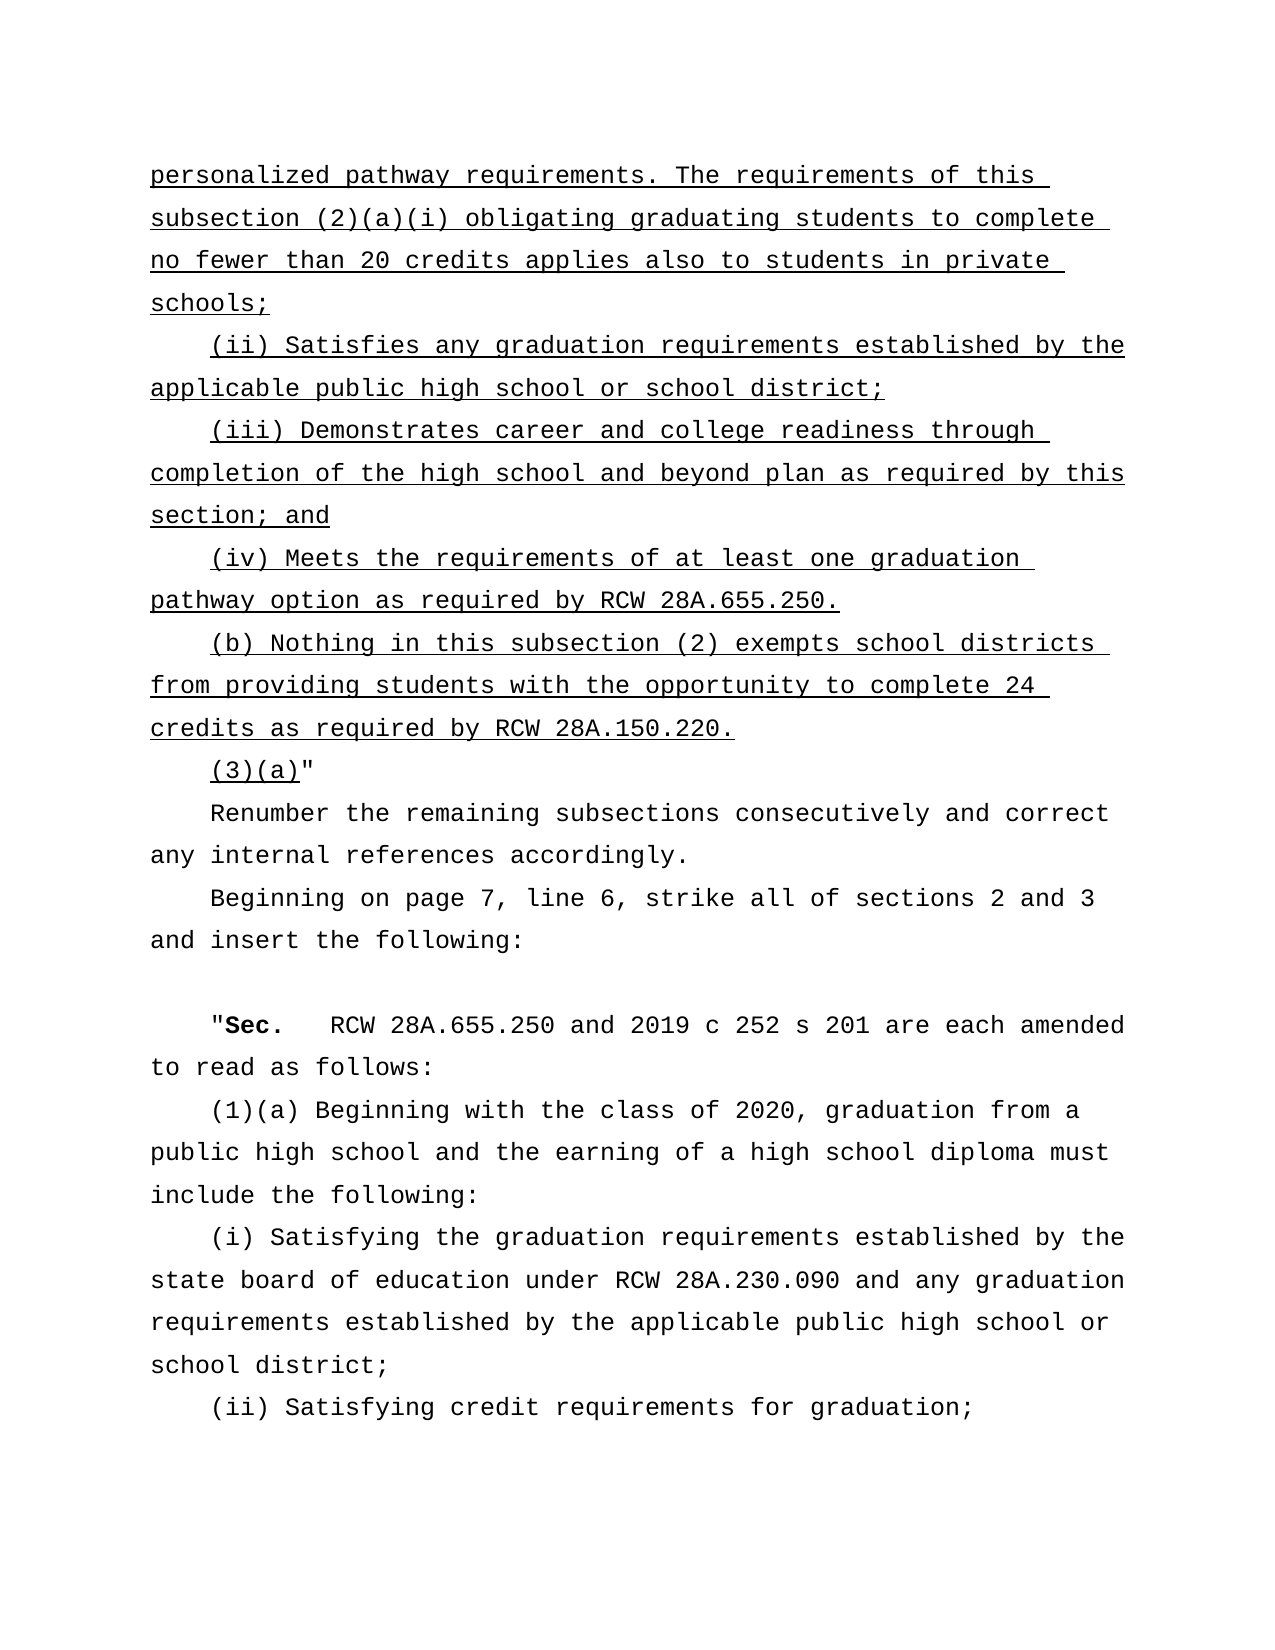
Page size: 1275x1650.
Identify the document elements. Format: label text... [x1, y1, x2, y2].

text (iii) Demonstrates career and college readiness through completion of the high school and beyond plan as required by this section; and [150, 405, 1125, 484]
text (iii) Demonstrates career and college readiness through completion of the high school and beyond plan as required by this section; and [150, 485, 1125, 532]
text "Sec. RCW 28A.655.250 and 2019 c 252 s 201 are each amended to read as follows: [150, 999, 1125, 1084]
text Renumber the remaining subsections consecutively and correct any internal references accordingly. [150, 787, 1125, 872]
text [150, 150, 1125, 320]
text (iv) Meets the requirements of at least one graduation pathway option as required by RCW 28A.655.250. [150, 532, 1125, 617]
text Beginning on page 7, line 6, strike all of sections 2 and 3 and insert the following: [150, 872, 1125, 957]
text (1)(a) Beginning with the class of 2020, graduation from a public high school and the earning of a high school diploma must include the following: [150, 1084, 1125, 1212]
text (b) Nothing in this subsection (2) exempts school districts from providing students with the opportunity to complete 24 credits as required by RCW 28A.150.220. [150, 617, 1125, 745]
text (ii) Satisfying credit requirements for graduation; [150, 1382, 1125, 1424]
text (3)(a)" [150, 745, 1125, 787]
text (ii) Satisfies any graduation requirements established by the applicable public high school or school district; [150, 320, 1125, 405]
text (i) Satisfying the graduation requirements established by the state board of education under RCW 28A.230.090 and any graduation requirements established by the applicable public high school or school district; [150, 1212, 1125, 1382]
